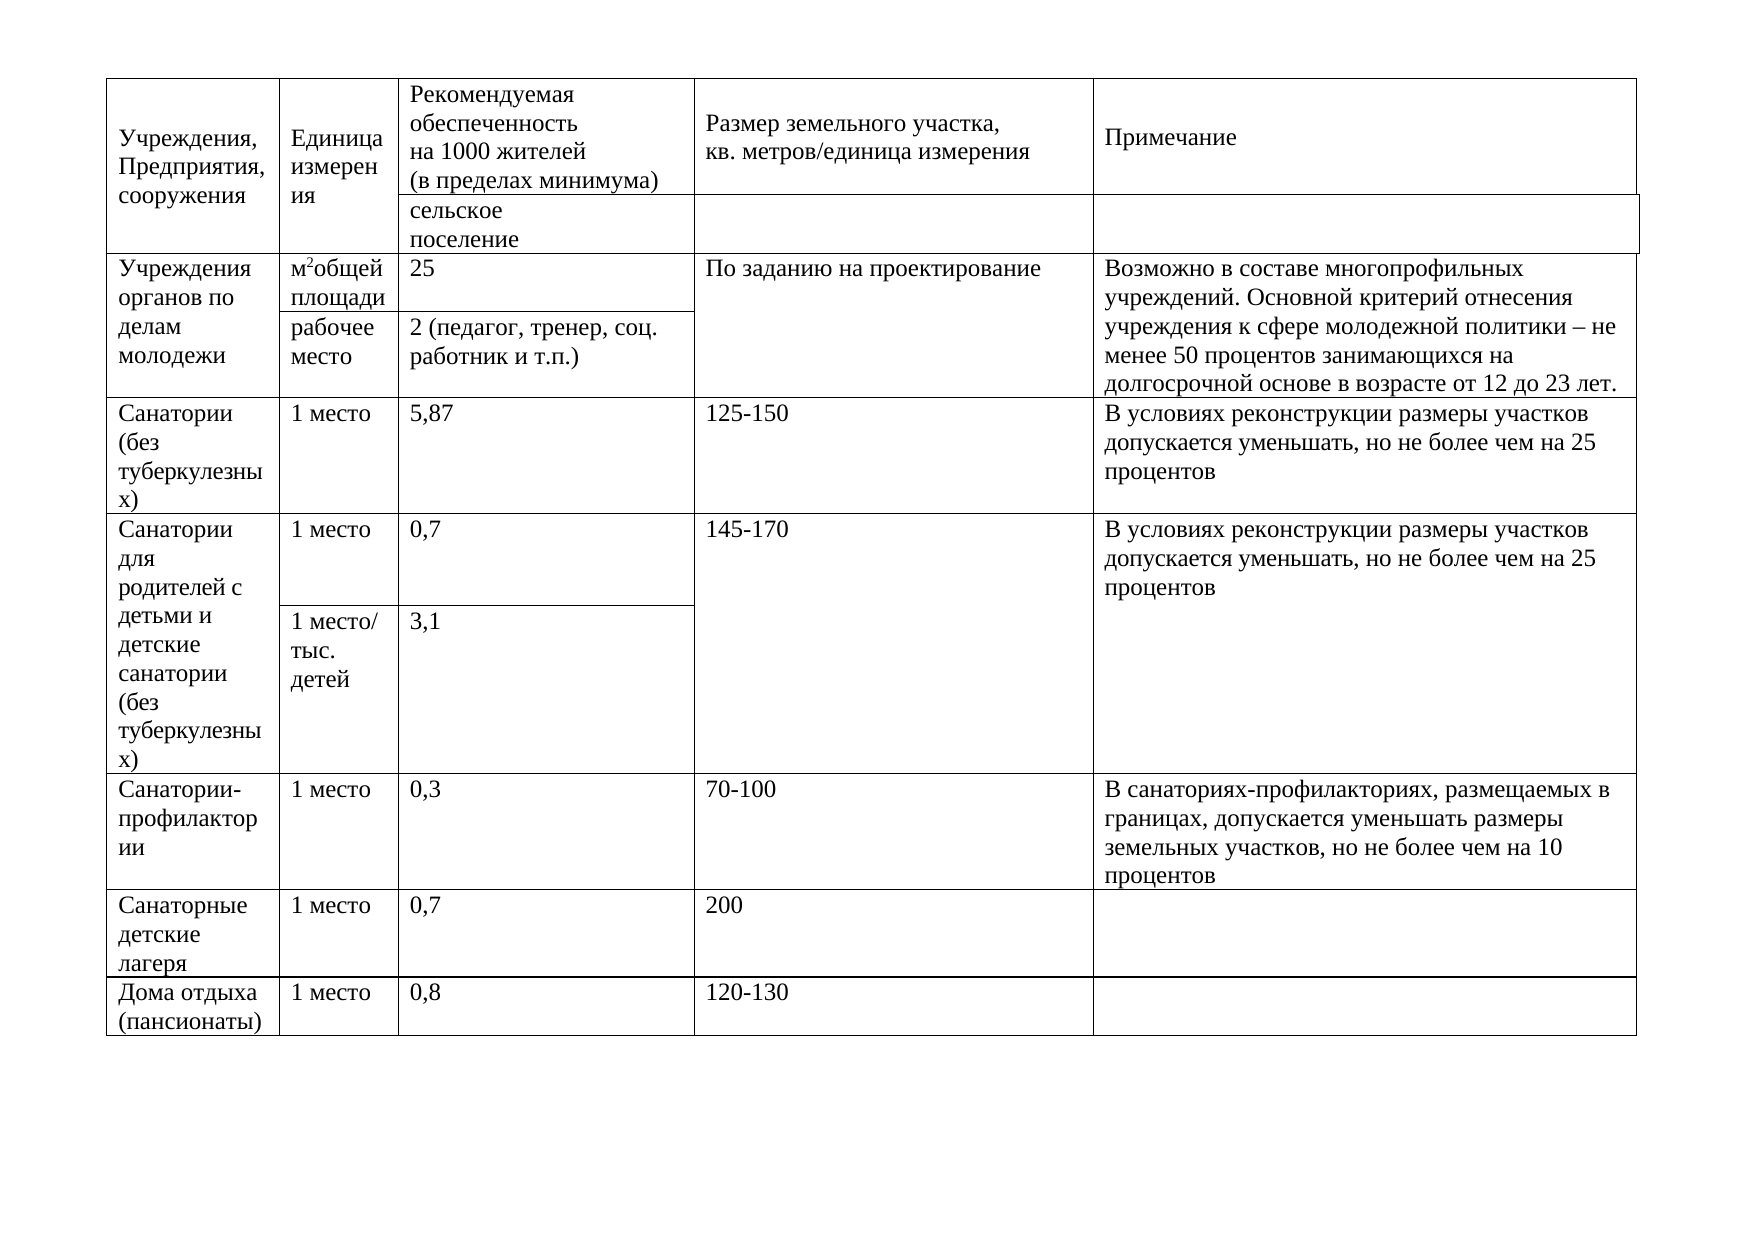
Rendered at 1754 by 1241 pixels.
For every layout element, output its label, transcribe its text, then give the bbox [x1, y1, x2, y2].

table_header Единица измерения [280, 79, 398, 252]
table_cell Санаторные детские лагеря [107, 890, 279, 976]
table_header Рекомендуемая обеспеченность на 1000 жителей (в пределах минимума) [399, 79, 694, 194]
table_cell [695, 195, 1093, 252]
table_cell [1094, 195, 1639, 252]
table_cell 70-100 [695, 774, 1093, 889]
table_cell 200 [695, 890, 1093, 976]
table_cell По заданию на проектирование [695, 254, 1093, 397]
table_cell 1 место/ тыс. детей [280, 606, 398, 773]
table_cell 3,1 [399, 606, 694, 773]
table_cell [1094, 890, 1636, 976]
table_cell Дома отдыха (пансионаты) [107, 978, 279, 1035]
table_cell В санаториях-профилакториях, размещаемых в границах, допускается уменьшать размеры земельных участков, но не более чем на 10 процентов [1094, 774, 1636, 889]
table_cell 25 [399, 254, 694, 311]
table_cell 1 место [280, 774, 398, 889]
table_cell 125-150 [695, 398, 1093, 513]
table_cell 2 (педагог, тренер, соц. работник и т.п.) [399, 312, 694, 397]
table_cell В условиях реконструкции размеры участков допускается уменьшать, но не более чем на 25 процентов [1094, 398, 1636, 513]
table_cell 1 место [280, 514, 398, 605]
table_cell 1 место [280, 890, 398, 976]
table_cell 5,87 [399, 398, 694, 513]
table_cell Учреждения органов по делам молодежи [107, 254, 279, 397]
table_cell В условиях реконструкции размеры участков допускается уменьшать, но не более чем на 25 процентов [1094, 514, 1636, 773]
table_cell Возможно в составе многопрофильных учреждений. Основной критерий отнесения учреждения к сфере молодежной политики – не менее 50 процентов занимающихся на долгосрочной основе в возрасте от 12 до 23 лет. [1094, 254, 1636, 397]
table_cell 145-170 [695, 514, 1093, 773]
table_cell 0,3 [399, 774, 694, 889]
table_cell 1 место [280, 978, 398, 1035]
table_cell рабочее место [280, 312, 398, 397]
table_cell 0,7 [399, 890, 694, 976]
table_cell 0,7 [399, 514, 694, 605]
table_cell м2общей площади [280, 254, 398, 311]
table_header Размер земельного участка, кв. метров/единица измерения [695, 79, 1093, 194]
table_cell 1 место [280, 398, 398, 513]
table_header Учреждения, Предприятия, сооружения [107, 79, 279, 252]
table_cell сельское поселение [399, 195, 694, 252]
table_cell Санатории-профилактории [107, 774, 279, 889]
table_cell 120-130 [695, 978, 1093, 1035]
table_cell Санатории (без туберкулезных) [107, 398, 279, 513]
table_cell Санатории для родителей с детьми и детские санатории (без туберкулезных) [107, 514, 279, 773]
table_cell [1094, 978, 1636, 1035]
table_cell 0,8 [399, 978, 694, 1035]
table_header Примечание [1094, 79, 1636, 194]
